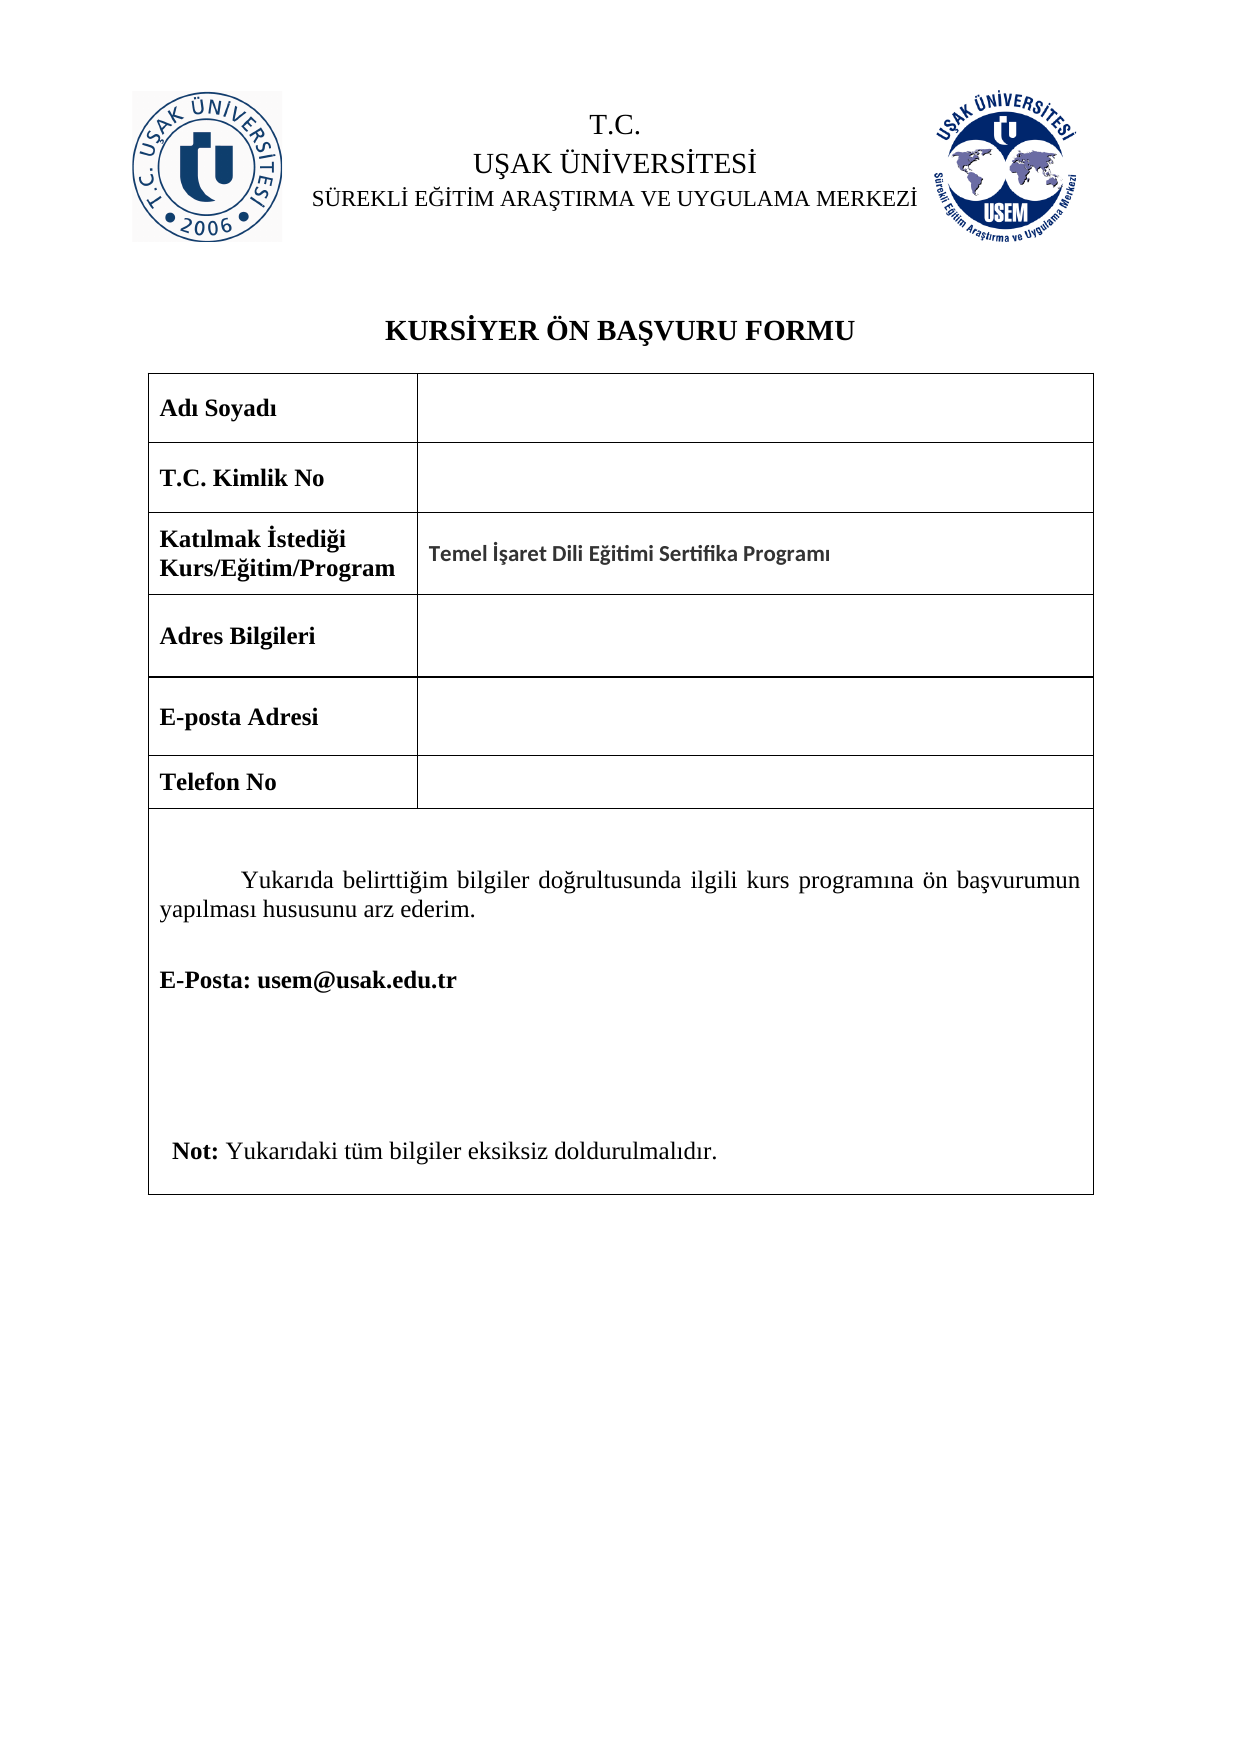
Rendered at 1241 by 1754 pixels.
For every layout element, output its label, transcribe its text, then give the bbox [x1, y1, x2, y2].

table_cell [418, 756, 1093, 807]
table_cell Adres Bilgileri [149, 595, 417, 676]
text KURSİYER ÖN BAŞVURU FORMU [148, 313, 1093, 347]
table_header Adı Soyadı [149, 374, 417, 442]
table_cell Temel İşaret Dili Eğitimi Sertifika Programı [418, 513, 1093, 594]
table_header [418, 374, 1093, 442]
table_cell Telefon No [149, 756, 417, 807]
table_cell Yukarıda belirttiğim bilgiler doğrultusunda ilgili kurs programına ön başvurumun yapılması hususunu arz ederim. E-Posta: usem@usak.edu.tr Not: Yukarıdaki tüm bilgiler eksiksiz doldurulmalıdır. [149, 809, 1093, 1193]
table_cell T.C. Kimlik No [149, 443, 417, 512]
picture [934, 90, 1077, 242]
picture [132, 91, 283, 242]
table_cell Katılmak İstediği Kurs/Eğitim/Program [149, 513, 417, 594]
table_cell [418, 595, 1093, 676]
table_cell [418, 443, 1093, 512]
table_cell [418, 678, 1093, 754]
table_cell E-posta Adresi [149, 678, 417, 754]
